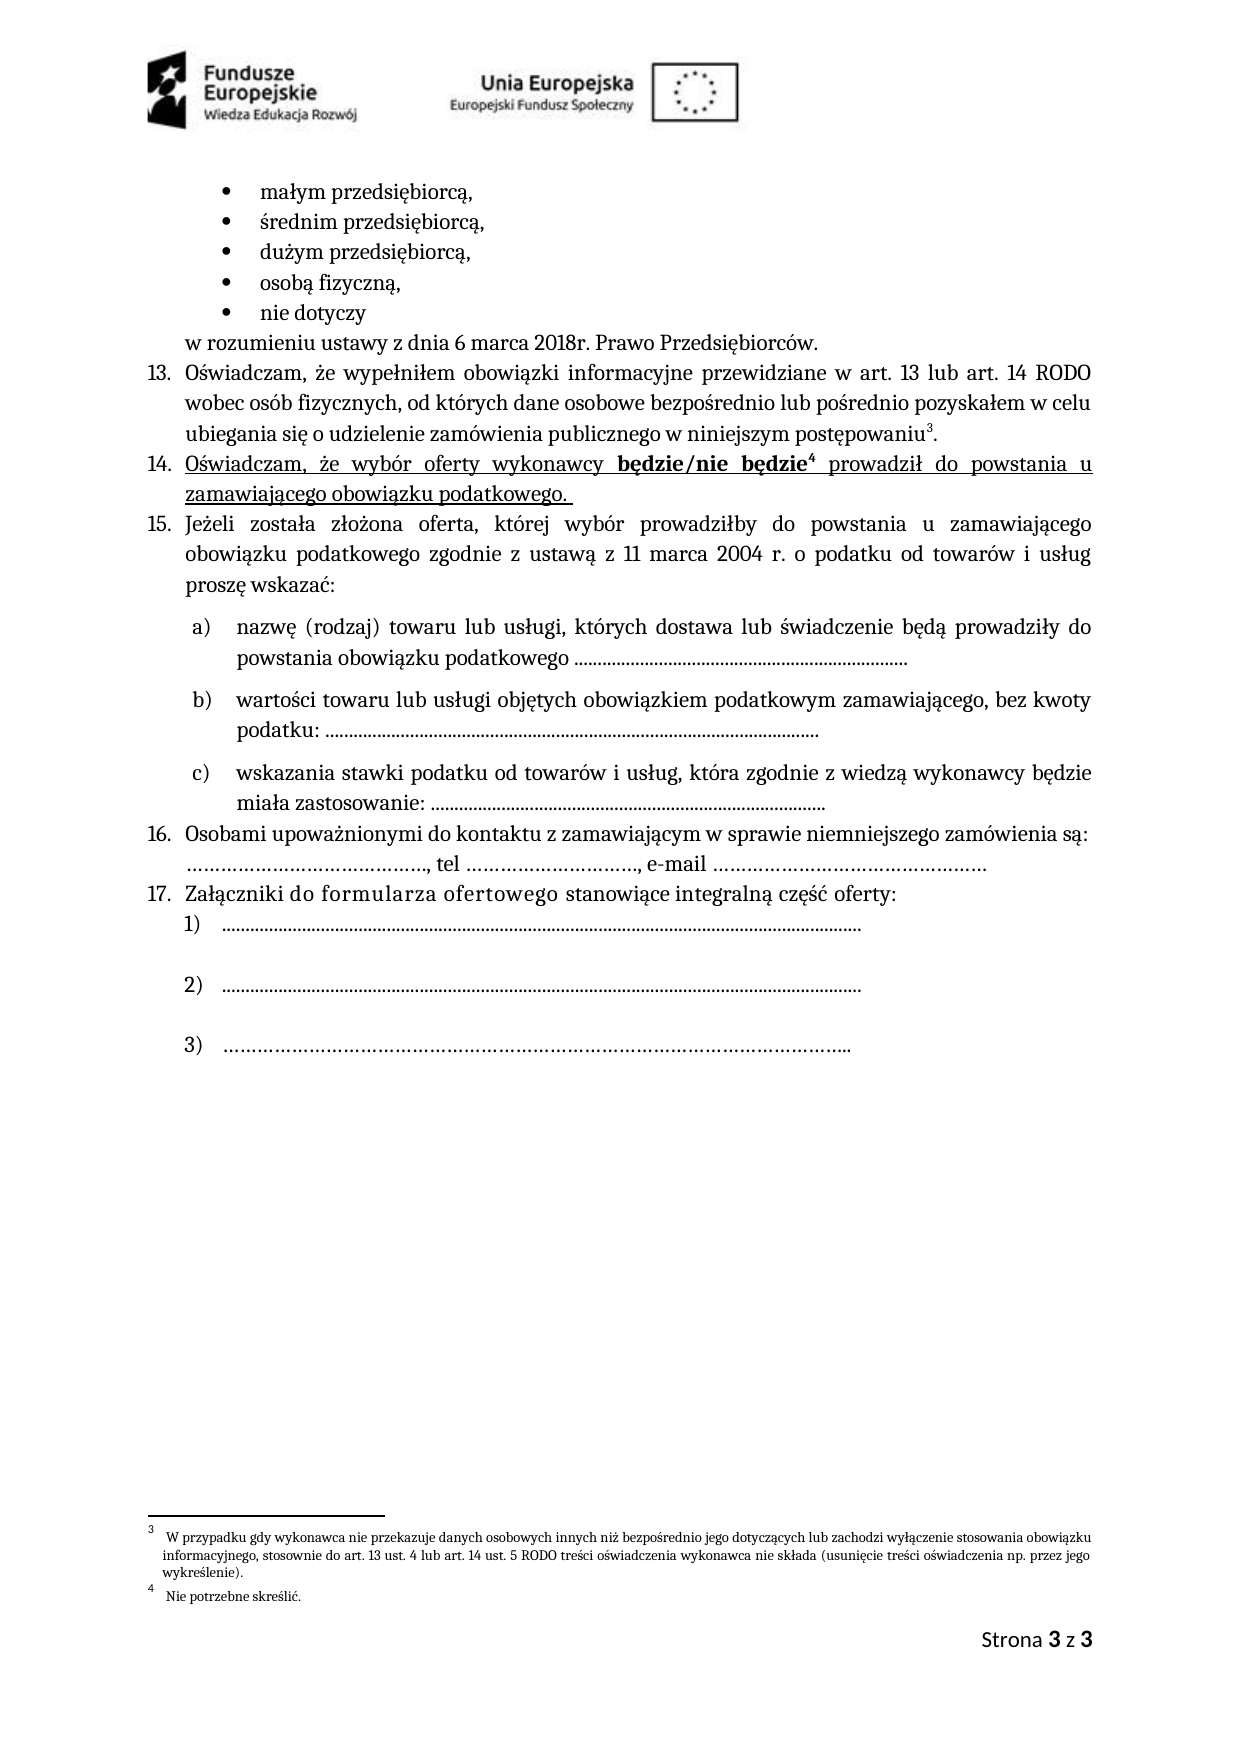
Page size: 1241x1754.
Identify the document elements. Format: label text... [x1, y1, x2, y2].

list nazwę (rodzaj) towaru lub usługi, których dostawa lub świadczenie będą prowadziły do powstania obowiązku podatkowego ....................................................................... [192, 614, 1092, 671]
list Osobami upoważnionymi do kontaktu z zamawiającym w sprawie niemniejszego zamówienia są: [148, 820, 1092, 847]
list nie dotyczy [222, 299, 1092, 326]
list ……………………………………, tel …………………………, e-mail ………………………………………… [185, 851, 1092, 877]
picture [147, 44, 773, 151]
list wskazania stawki podatku od towarów i usług, która zgodnie z wiedzą wykonawcy będzie miała zastosowanie: .................................................................................... [192, 760, 1092, 816]
list ........................................................................................................................................ [184, 971, 1092, 998]
list średnim przedsiębiorcą, [222, 209, 1092, 235]
list małym przedsiębiorcą, [222, 179, 1092, 205]
list Oświadczam, że wypełniłem obowiązki informacyjne przewidziane w art. 13 lub art. 14 RODO wobec osób fizycznych, od których dane osobowe bezpośrednio lub pośrednio pozyskałem w celu ubiegania się o udzielenie zamówienia publicznego w niniejszym postępowaniu. [148, 360, 1092, 447]
text w rozumieniu ustawy z dnia 6 marca 2018r. Prawo Przedsiębiorców. [185, 330, 1092, 356]
list ........................................................................................................................................ [184, 911, 1092, 937]
list Załączniki do formularza ofertowego stanowiące integralną część oferty: [148, 881, 1092, 907]
list Oświadczam, że wybór oferty wykonawcy będzie/nie będzie prowadził do powstania u zamawiającego obowiązku podatkowego. [148, 451, 1092, 507]
list dużym przedsiębiorcą, [222, 239, 1092, 265]
list ……………………………………………………………………………………………….. [184, 1032, 1092, 1058]
list wartości towaru lub usługi objętych obowiązkiem podatkowym zamawiającego, bez kwoty podatku: ......................................................................................................... [192, 687, 1092, 743]
list Jeżeli została złożona oferta, której wybór prowadziłby do powstania u zamawiającego obowiązku podatkowego zgodnie z ustawą z 11 marca 2004 r. o podatku od towarów i usług proszę wskazać: [148, 511, 1092, 598]
list osobą fizyczną, [222, 269, 1092, 296]
